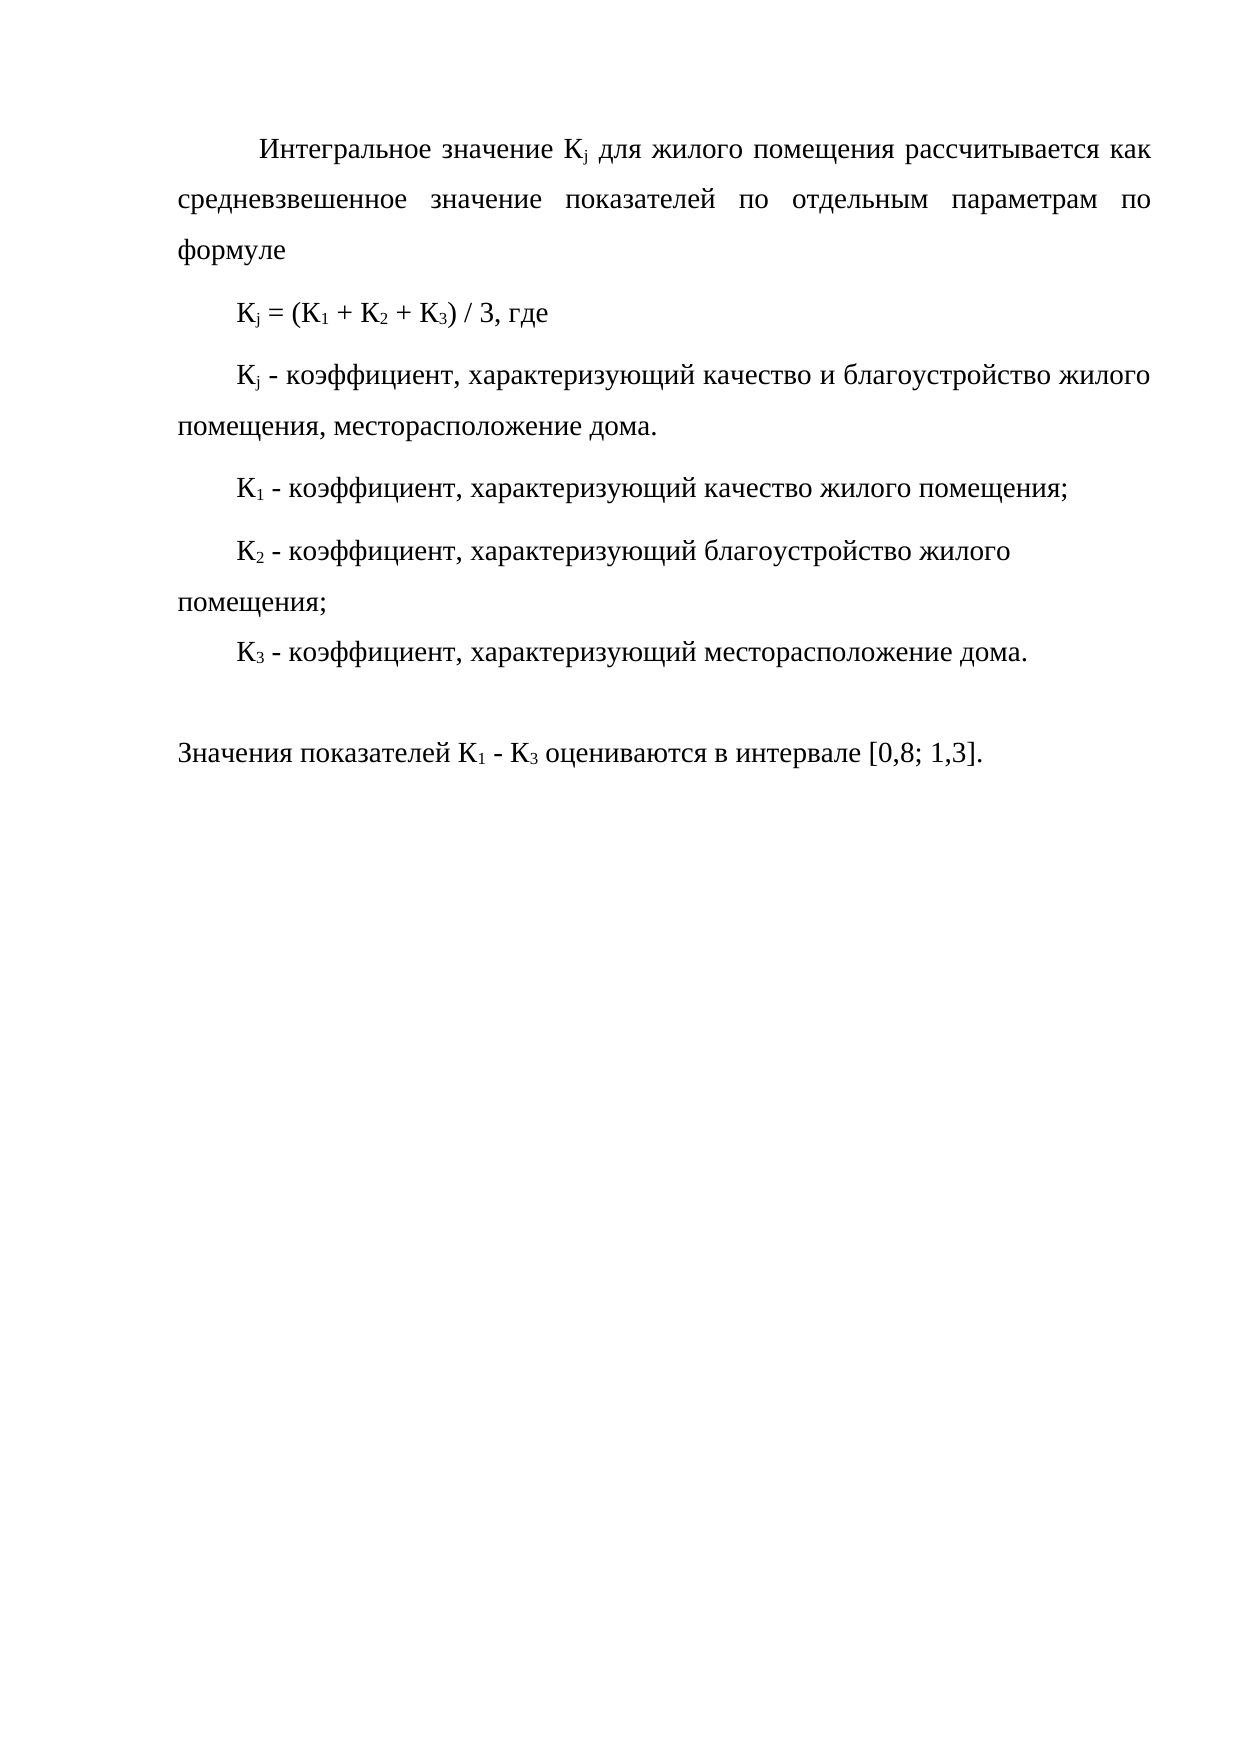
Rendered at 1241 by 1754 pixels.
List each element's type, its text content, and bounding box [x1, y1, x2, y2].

text К1 - коэффициент, характеризующий качество жилого помещения; [177, 471, 1152, 504]
text К3 - коэффициент, характеризующий месторасположение дома. [177, 634, 1152, 668]
text Кj - коэффициент, характеризующий качество и благоустройство жилого помещения, месторасположение дома. [177, 357, 1152, 441]
text Кj = (К1 + К2 + К3) / 3, где [177, 295, 1152, 328]
text К2 - коэффициент, характеризующий благоустройство жилого помещения; [177, 533, 1152, 617]
text Интегральное значение Кj для жилого помещения рассчитывается как средневзвешенное значение показателей по отдельным параметрам по формуле [177, 131, 1152, 265]
text Значения показателей К1 - К3 оцениваются в интервале [0,8; 1,3]. [177, 735, 1152, 768]
